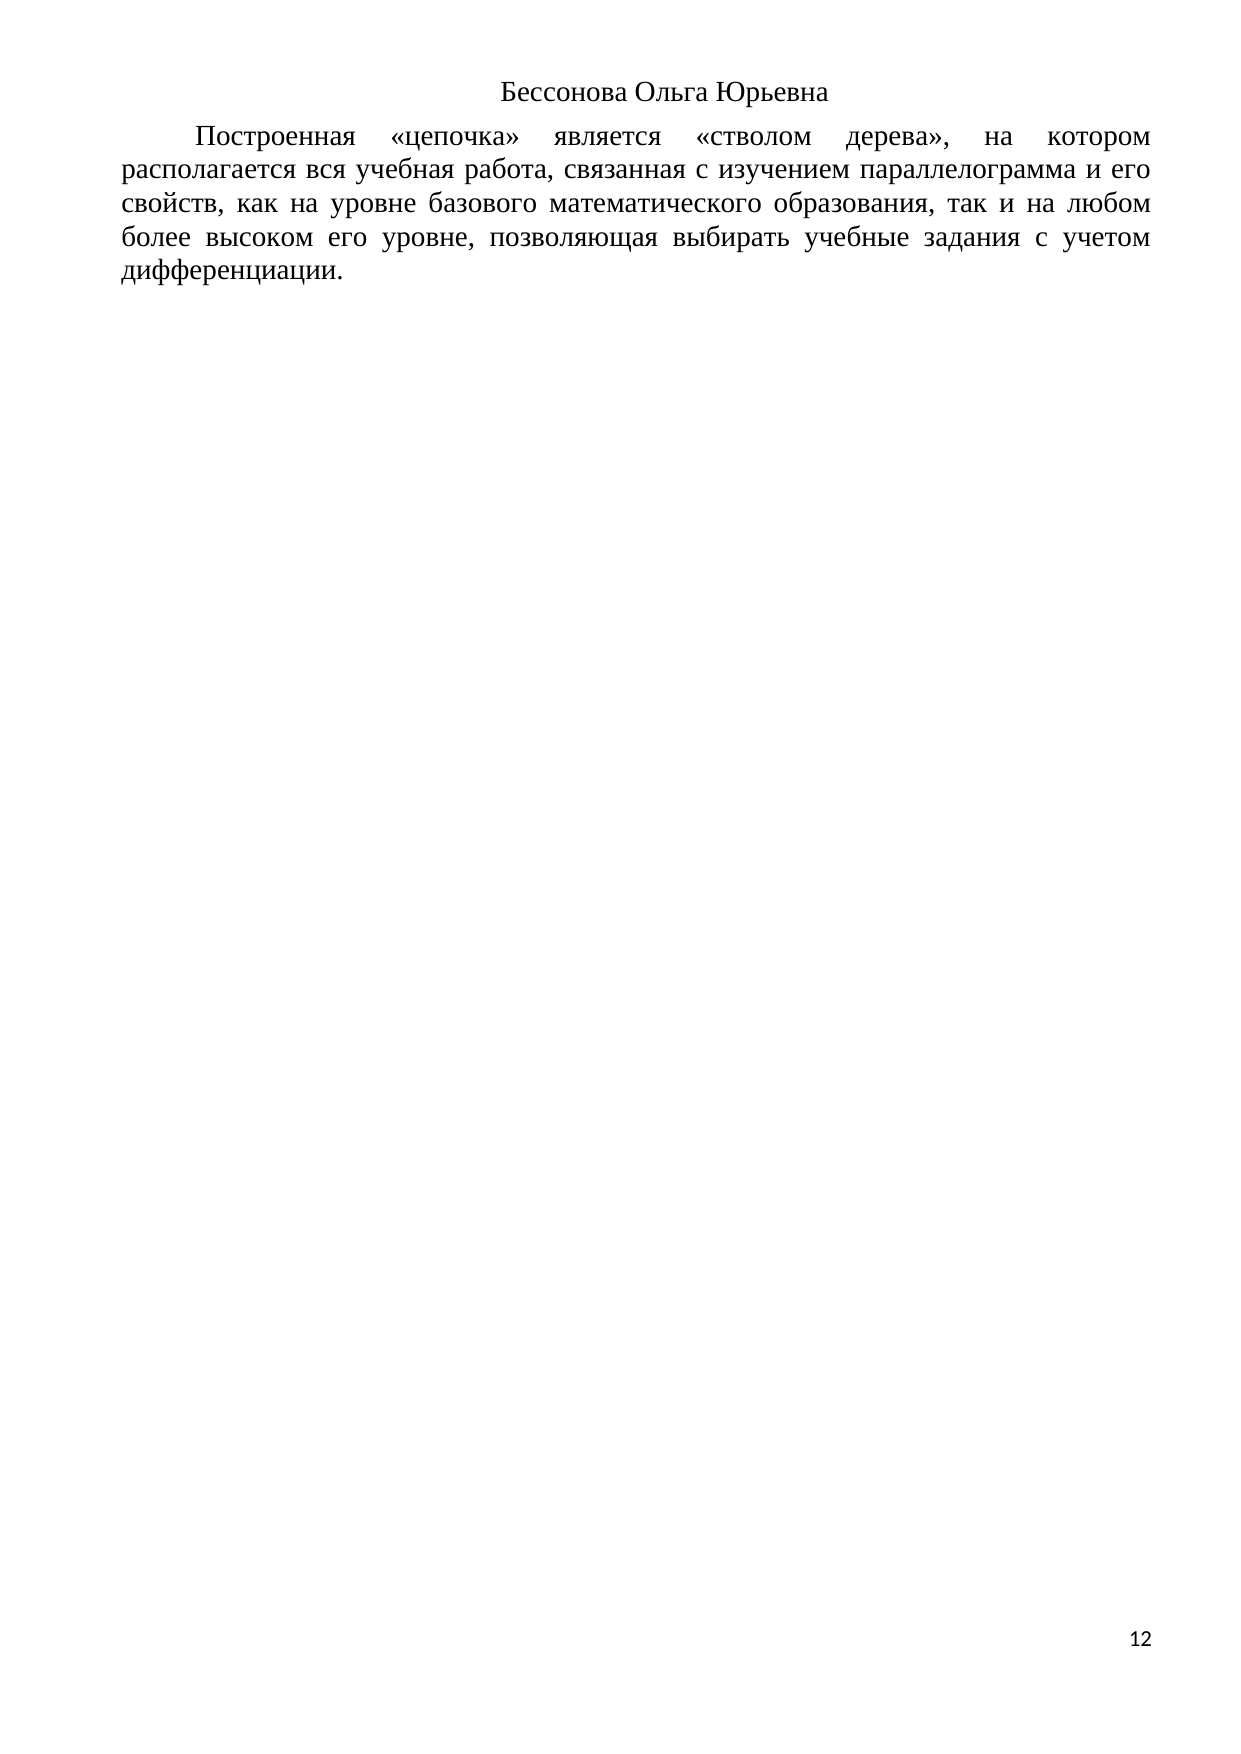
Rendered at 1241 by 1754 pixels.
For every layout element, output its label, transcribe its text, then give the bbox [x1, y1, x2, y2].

text Построенная «цепочка» является «стволом дерева», на котором располагается вся учебная работа, связанная с изучением параллелограмма и его свойств, как на уровне базового математического образования, так и на любом более высоком его уровне, позволяющая выбирать учебные задания с учетом дифференциации. [121, 118, 1152, 286]
